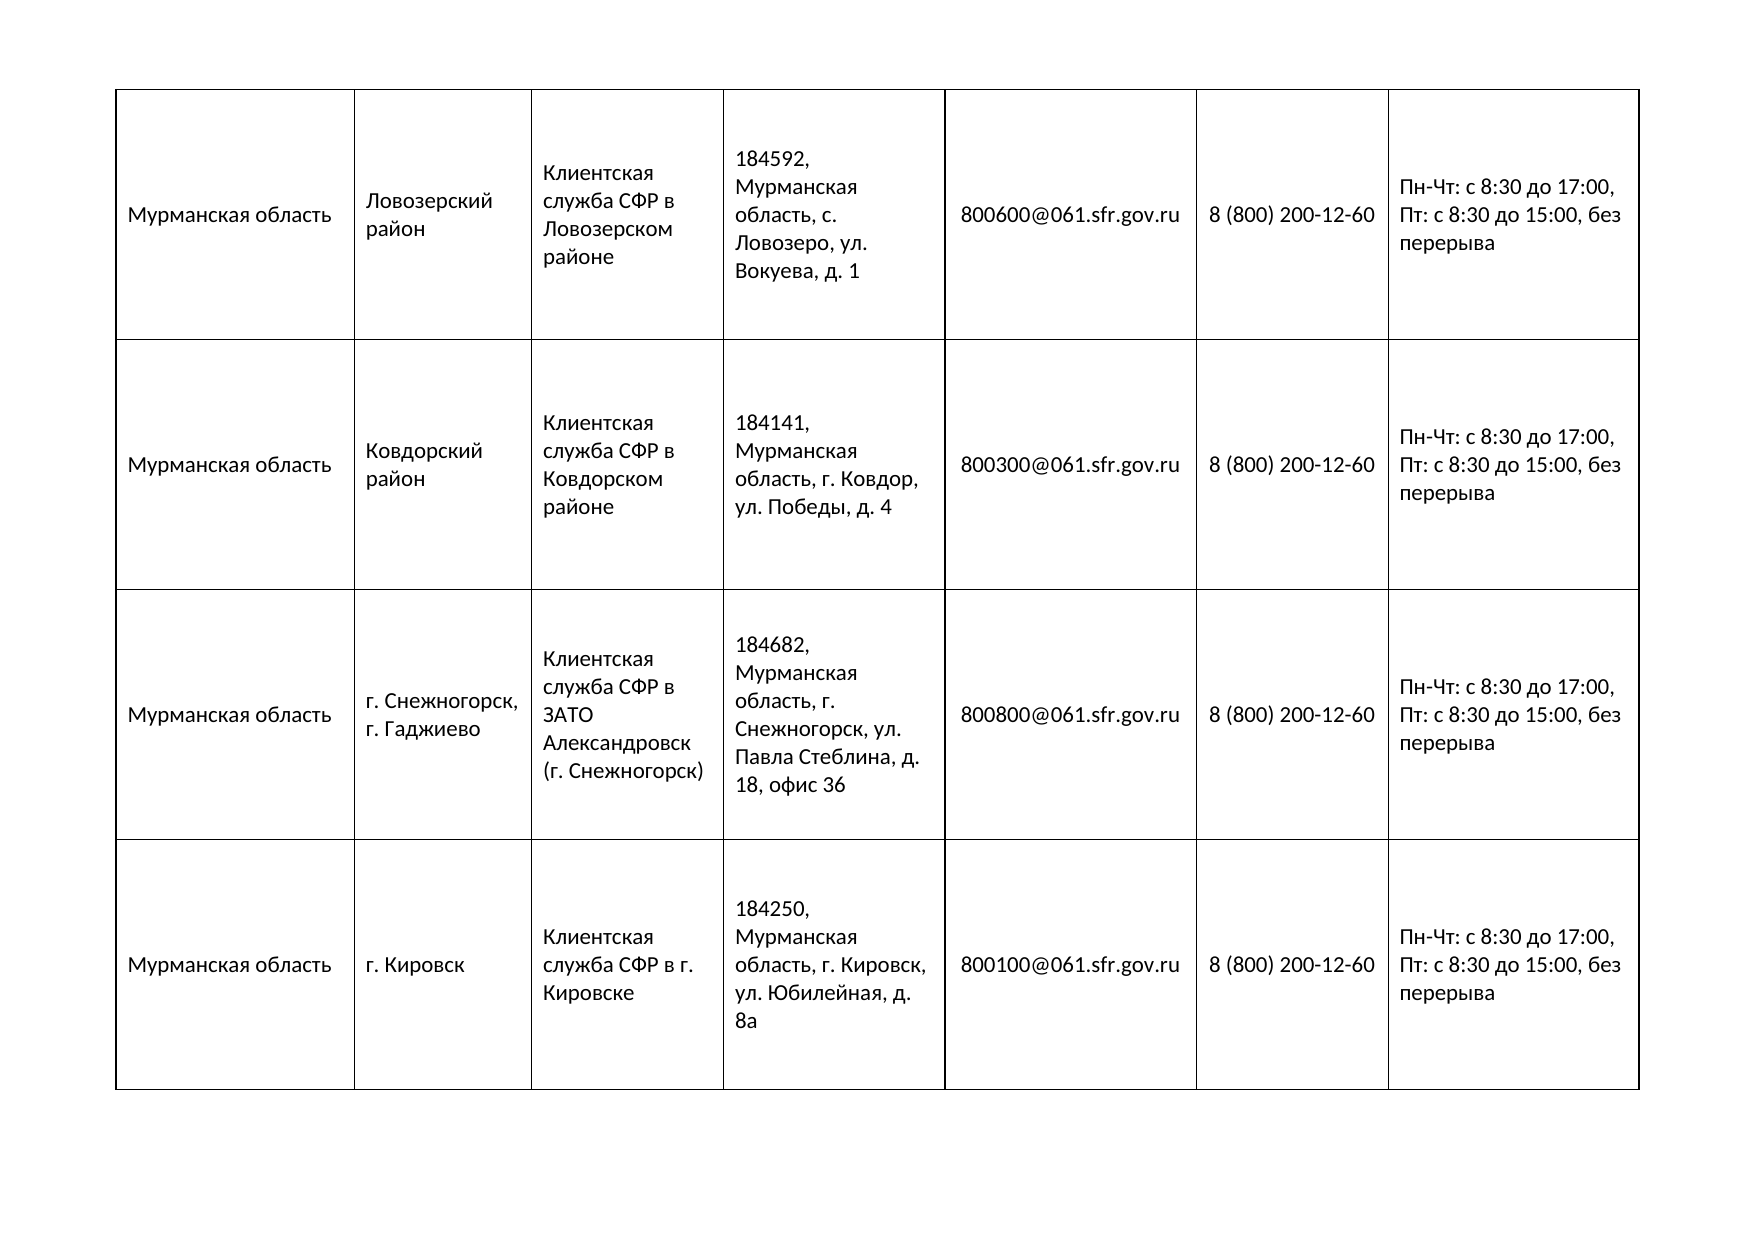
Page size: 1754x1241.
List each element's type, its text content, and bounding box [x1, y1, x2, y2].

table_cell 800800@061.sfr.gov.ru [946, 590, 1196, 839]
table_cell 800300@061.sfr.gov.ru [946, 340, 1196, 589]
table_cell Мурманская область [117, 590, 354, 839]
table_cell Пн-Чт: с 8:30 до 17:00, Пт: с 8:30 до 15:00, без перерыва [1389, 590, 1638, 839]
table_cell Клиентская служба СФР в г. Кировске [532, 840, 723, 1089]
table_cell Ковдорский район [355, 340, 531, 589]
table_cell г. Снежногорск, г. Гаджиево [355, 590, 531, 839]
table_cell 800100@061.sfr.gov.ru [946, 840, 1196, 1089]
table_cell Клиентская служба СФР в Ловозерском районе [532, 90, 723, 339]
table_cell Мурманская область [117, 840, 354, 1089]
table_cell Клиентская служба СФР в ЗАТО Александровск (г. Снежногорск) [532, 590, 723, 839]
table_cell Мурманская область [117, 340, 354, 589]
table_cell 8 (800) 200-12-60 [1197, 590, 1388, 839]
table_cell 8 (800) 200-12-60 [1197, 340, 1388, 589]
table_cell Пн-Чт: с 8:30 до 17:00, Пт: с 8:30 до 15:00, без перерыва [1389, 340, 1638, 589]
table_cell Ловозерский район [355, 90, 531, 339]
table_cell 8 (800) 200-12-60 [1197, 840, 1388, 1089]
table_cell 184682, Мурманская область, г. Снежногорск, ул. Павла Стеблина, д. 18, офис 36 [724, 590, 944, 839]
table_cell 800600@061.sfr.gov.ru [946, 90, 1196, 339]
table_cell Клиентская служба СФР в Ковдорском районе [532, 340, 723, 589]
table_cell 184592, Мурманская область, с. Ловозеро, ул. Вокуева, д. 1 [724, 90, 944, 339]
table_cell 8 (800) 200-12-60 [1197, 90, 1388, 339]
table_cell Мурманская область [117, 90, 354, 339]
table_cell г. Кировск [355, 840, 531, 1089]
table_cell 184250, Мурманская область, г. Кировск, ул. Юбилейная, д. 8а [724, 840, 944, 1089]
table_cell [1389, 90, 1638, 339]
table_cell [1389, 840, 1638, 1089]
table_cell 184141, Мурманская область, г. Ковдор, ул. Победы, д. 4 [724, 340, 944, 589]
